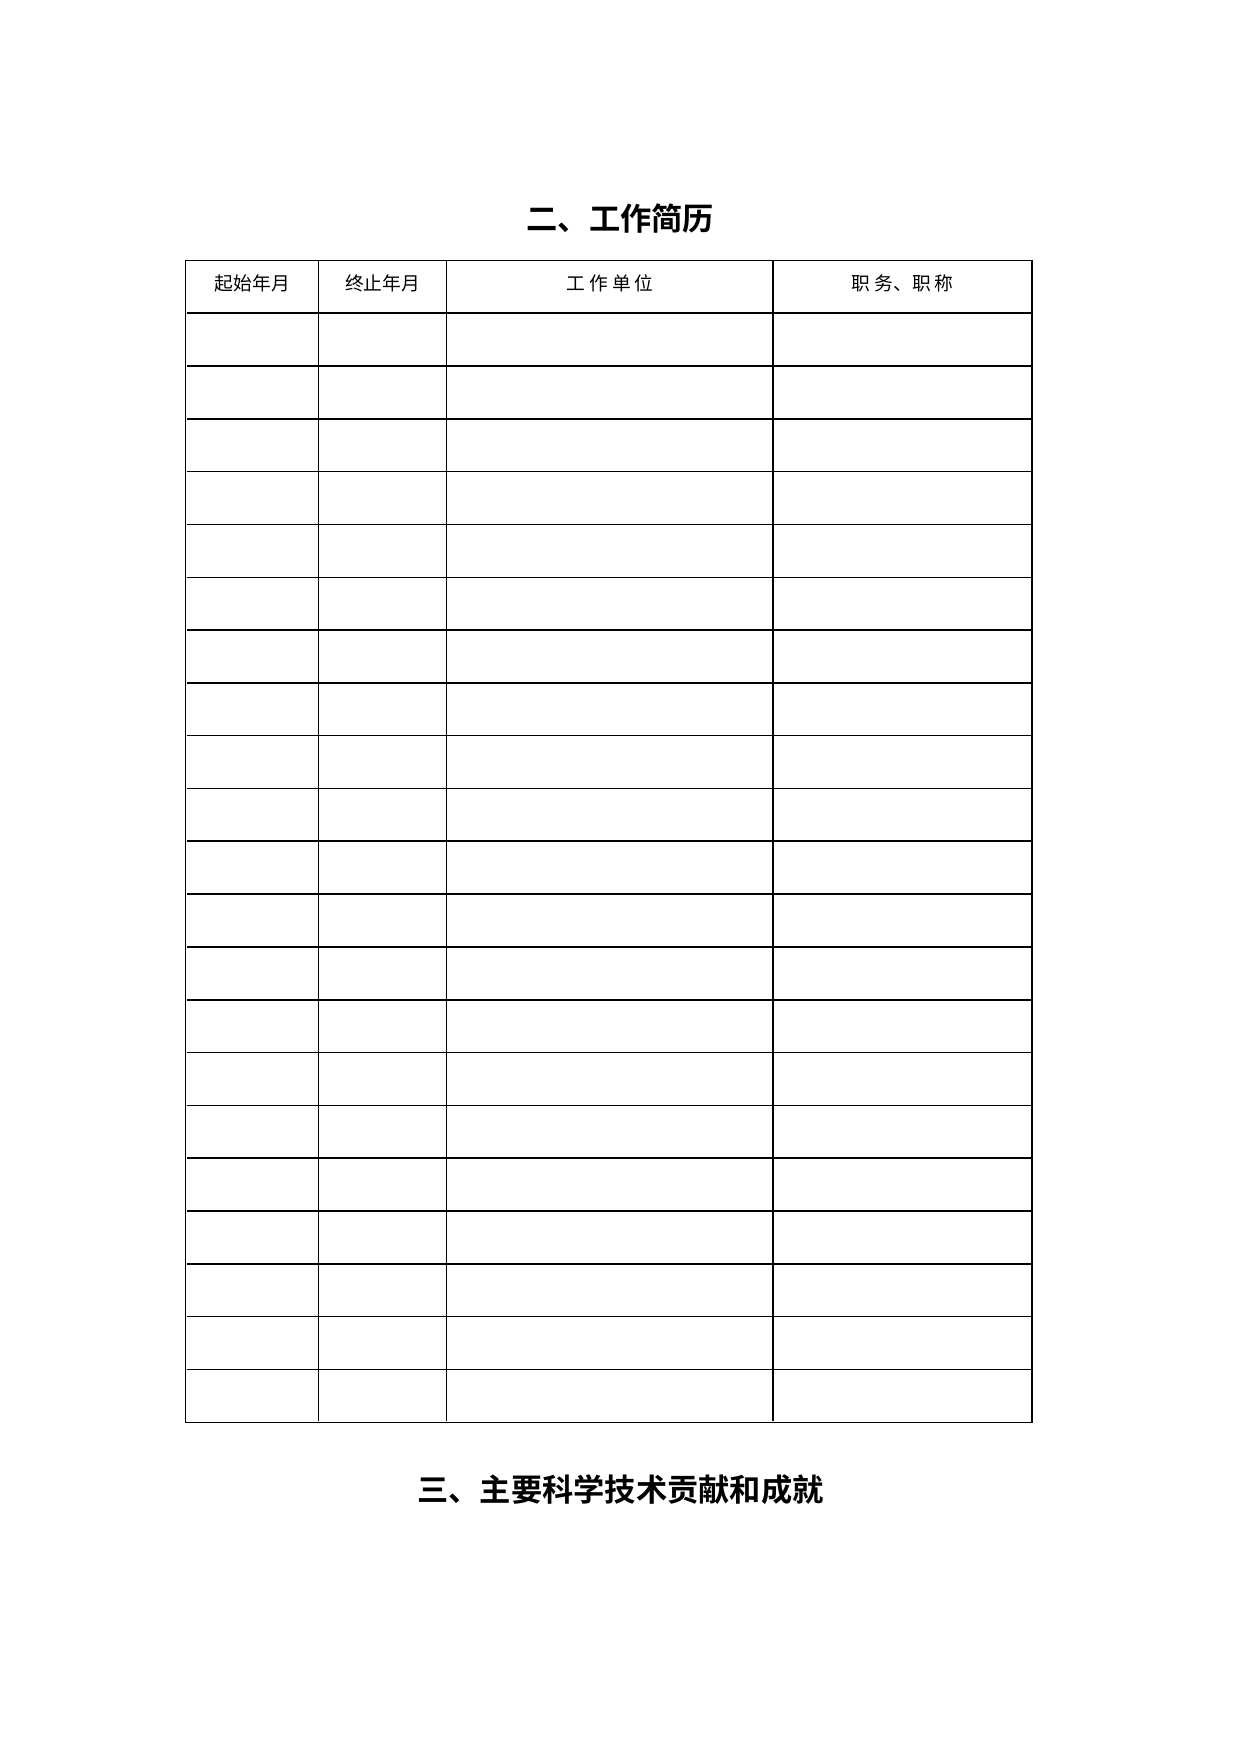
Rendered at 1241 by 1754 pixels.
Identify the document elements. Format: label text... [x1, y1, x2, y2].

table_cell [774, 631, 1031, 682]
table_cell [186, 841, 318, 893]
table_cell [319, 1106, 446, 1157]
table_cell [447, 1370, 772, 1421]
table_cell [447, 736, 772, 788]
table_cell [319, 472, 446, 523]
table_cell [319, 684, 446, 735]
table_cell [774, 1317, 1031, 1368]
table_cell [447, 1159, 772, 1210]
table_cell [774, 1159, 1031, 1210]
table_cell [319, 895, 446, 946]
table_cell [447, 1106, 772, 1157]
table_cell [447, 420, 772, 471]
table_cell [319, 631, 446, 682]
table_cell [774, 472, 1031, 523]
table_cell [774, 525, 1031, 576]
table_header 职 务、职 称 [774, 261, 1031, 312]
table_cell [186, 1106, 318, 1157]
table_header 工 作 单 位 [447, 261, 772, 312]
table_cell [447, 1265, 772, 1316]
table_cell [319, 1159, 446, 1210]
table_cell [447, 684, 772, 735]
table_cell [186, 578, 318, 629]
table_cell [774, 736, 1031, 788]
table_cell [447, 631, 772, 682]
table_cell [447, 789, 772, 840]
table_cell [186, 736, 318, 788]
table_cell [186, 525, 318, 576]
table_cell [186, 947, 318, 999]
table_cell [774, 684, 1031, 735]
table_cell [186, 683, 318, 735]
table_cell [186, 1211, 318, 1263]
table_cell [319, 948, 446, 999]
table_cell [319, 1265, 446, 1316]
table_cell [447, 895, 772, 946]
table_cell [319, 789, 446, 840]
table_cell [774, 1212, 1031, 1263]
table_cell [319, 842, 446, 893]
table_cell [186, 1053, 318, 1104]
table_cell [774, 1001, 1031, 1052]
table_cell [447, 1053, 772, 1104]
table_cell [774, 895, 1031, 946]
table_cell [186, 366, 318, 418]
table_cell [447, 525, 772, 576]
table_cell [186, 419, 318, 471]
table_cell [319, 736, 446, 788]
table_cell [186, 894, 318, 946]
table_cell [186, 789, 318, 840]
table_cell [774, 1370, 1031, 1421]
table_cell [774, 1106, 1031, 1157]
table_cell [447, 948, 772, 999]
table_cell [774, 842, 1031, 893]
table_cell [186, 1370, 318, 1421]
table_cell [447, 367, 772, 418]
table_cell [447, 472, 772, 523]
text 三、主要科学技术贡献和成就 [187, 1455, 1053, 1520]
table_cell [447, 1001, 772, 1052]
table_cell [319, 1053, 446, 1104]
table_cell [319, 1317, 446, 1368]
table_cell [447, 1212, 772, 1263]
table_cell [319, 314, 446, 365]
table_cell [774, 314, 1031, 365]
table_cell [447, 842, 772, 893]
table_header 起始年月 [186, 261, 318, 312]
table_cell [186, 1264, 318, 1316]
table_cell [774, 578, 1031, 629]
table_cell [186, 472, 318, 523]
table_cell [447, 578, 772, 629]
table_cell [774, 948, 1031, 999]
table_cell [774, 1053, 1031, 1104]
table_cell [319, 578, 446, 629]
table_cell [186, 1317, 318, 1368]
table_cell [774, 367, 1031, 418]
table_cell [186, 313, 318, 365]
table_cell [319, 1001, 446, 1052]
table_cell [186, 1158, 318, 1210]
table_cell [774, 420, 1031, 471]
table_cell [319, 525, 446, 576]
table_cell [319, 1212, 446, 1263]
table_cell [319, 1370, 446, 1421]
table_cell [774, 1265, 1031, 1316]
table_cell [186, 1000, 318, 1052]
table_header 终止年月 [319, 261, 446, 312]
table_cell [447, 314, 772, 365]
text 二、工作简历 [187, 194, 1053, 259]
table_cell [319, 367, 446, 418]
table_cell [186, 630, 318, 682]
table_cell [447, 1317, 772, 1368]
table_cell [319, 420, 446, 471]
table_cell [774, 789, 1031, 840]
